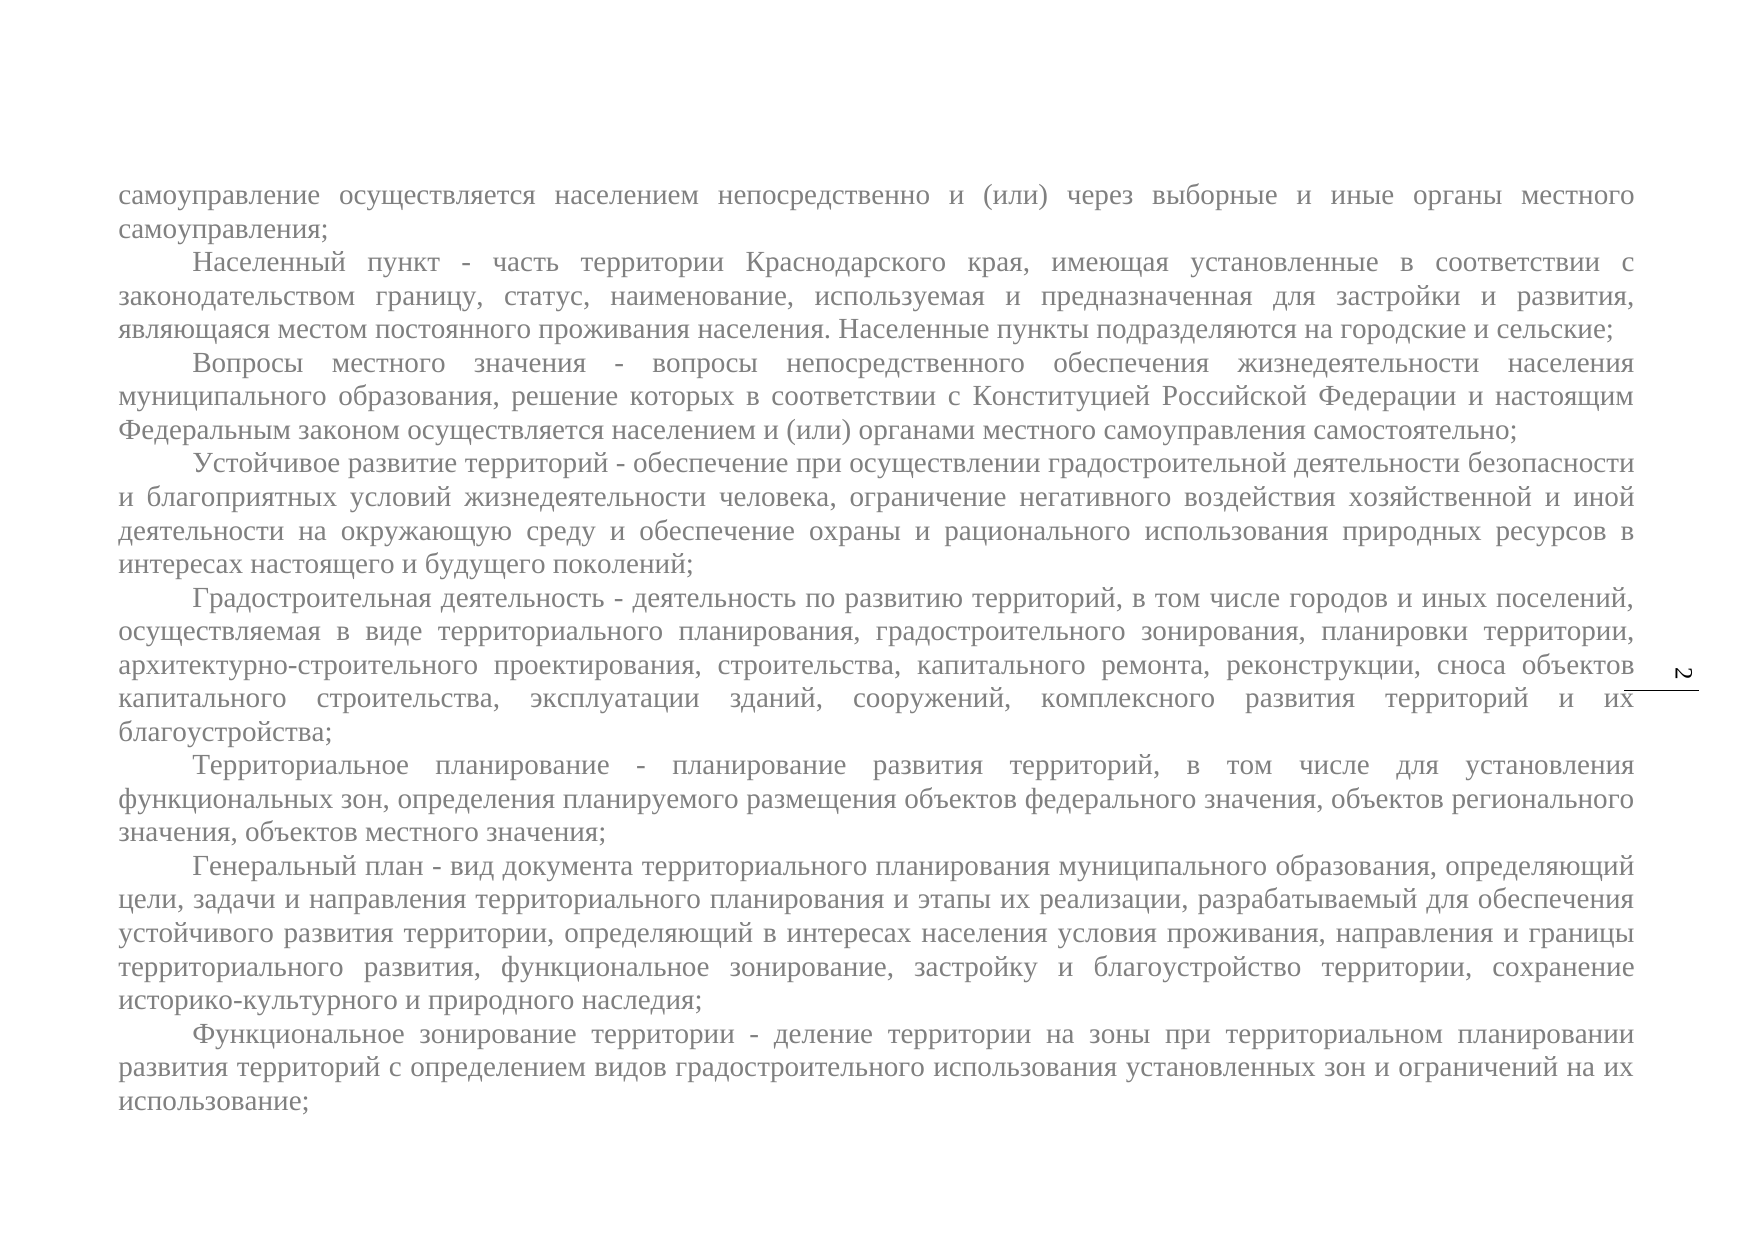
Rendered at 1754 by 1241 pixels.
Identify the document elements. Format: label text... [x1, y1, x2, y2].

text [118, 177, 1636, 244]
text Вопросы местного значения - вопросы непосредственного обеспечения жизнедеятельности населения муниципального образования, решение которых в соответствии с Конституцией Российской Федерации и настоящим Федеральным законом осуществляется населением и (или) органами местного самоуправления самостоятельно; [118, 345, 1636, 446]
text Устойчивое развитие территорий - обеспечение при осуществлении градостроительной деятельности безопасности и благоприятных условий жизнедеятельности человека, ограничение негативного воздействия хозяйственной и иной деятельности на окружающую среду и обеспечение охраны и рационального использования природных ресурсов в интересах настоящего и будущего поколений; [118, 446, 1636, 580]
text Территориальное планирование - планирование развития территорий, в том числе для установления функциональных зон, определения планируемого размещения объектов федерального значения, объектов регионального значения, объектов местного значения; [118, 747, 1636, 848]
text Градостроительная деятельность - деятельность по развитию территорий, в том числе городов и иных поселений, осуществляемая в виде территориального планирования, градостроительного зонирования, планировки территории, архитектурно-строительного проектирования, строительства, капитального ремонта, реконструкции, сноса объектов капитального строительства, эксплуатации зданий, сооружений, комплексного развития территорий и их благоустройства; [118, 580, 1636, 747]
text Генеральный план - вид документа территориального планирования муниципального образования, определяющий цели, задачи и направления территориального планирования и этапы их реализации, разрабатываемый для обеспечения устойчивого развития территории, определяющий в интересах населения условия проживания, направления и границы территориального развития, функциональное зонирование, застройку и благоустройство территории, сохранение историко-культурного и природного наследия; [118, 848, 1636, 1016]
text Населенный пункт - часть территории Краснодарского края, имеющая установленные в соответствии с законодательством границу, статус, наименование, используемая и предназначенная для застройки и развития, являющаяся местом постоянного проживания населения. Населенные пункты подразделяются на городские и сельские; [118, 244, 1636, 345]
text Функциональное зонирование территории - деление территории на зоны при территориальном планировании развития территорий с определением видов градостроительного использования установленных зон и ограничений на их использование; [118, 1016, 1636, 1116]
